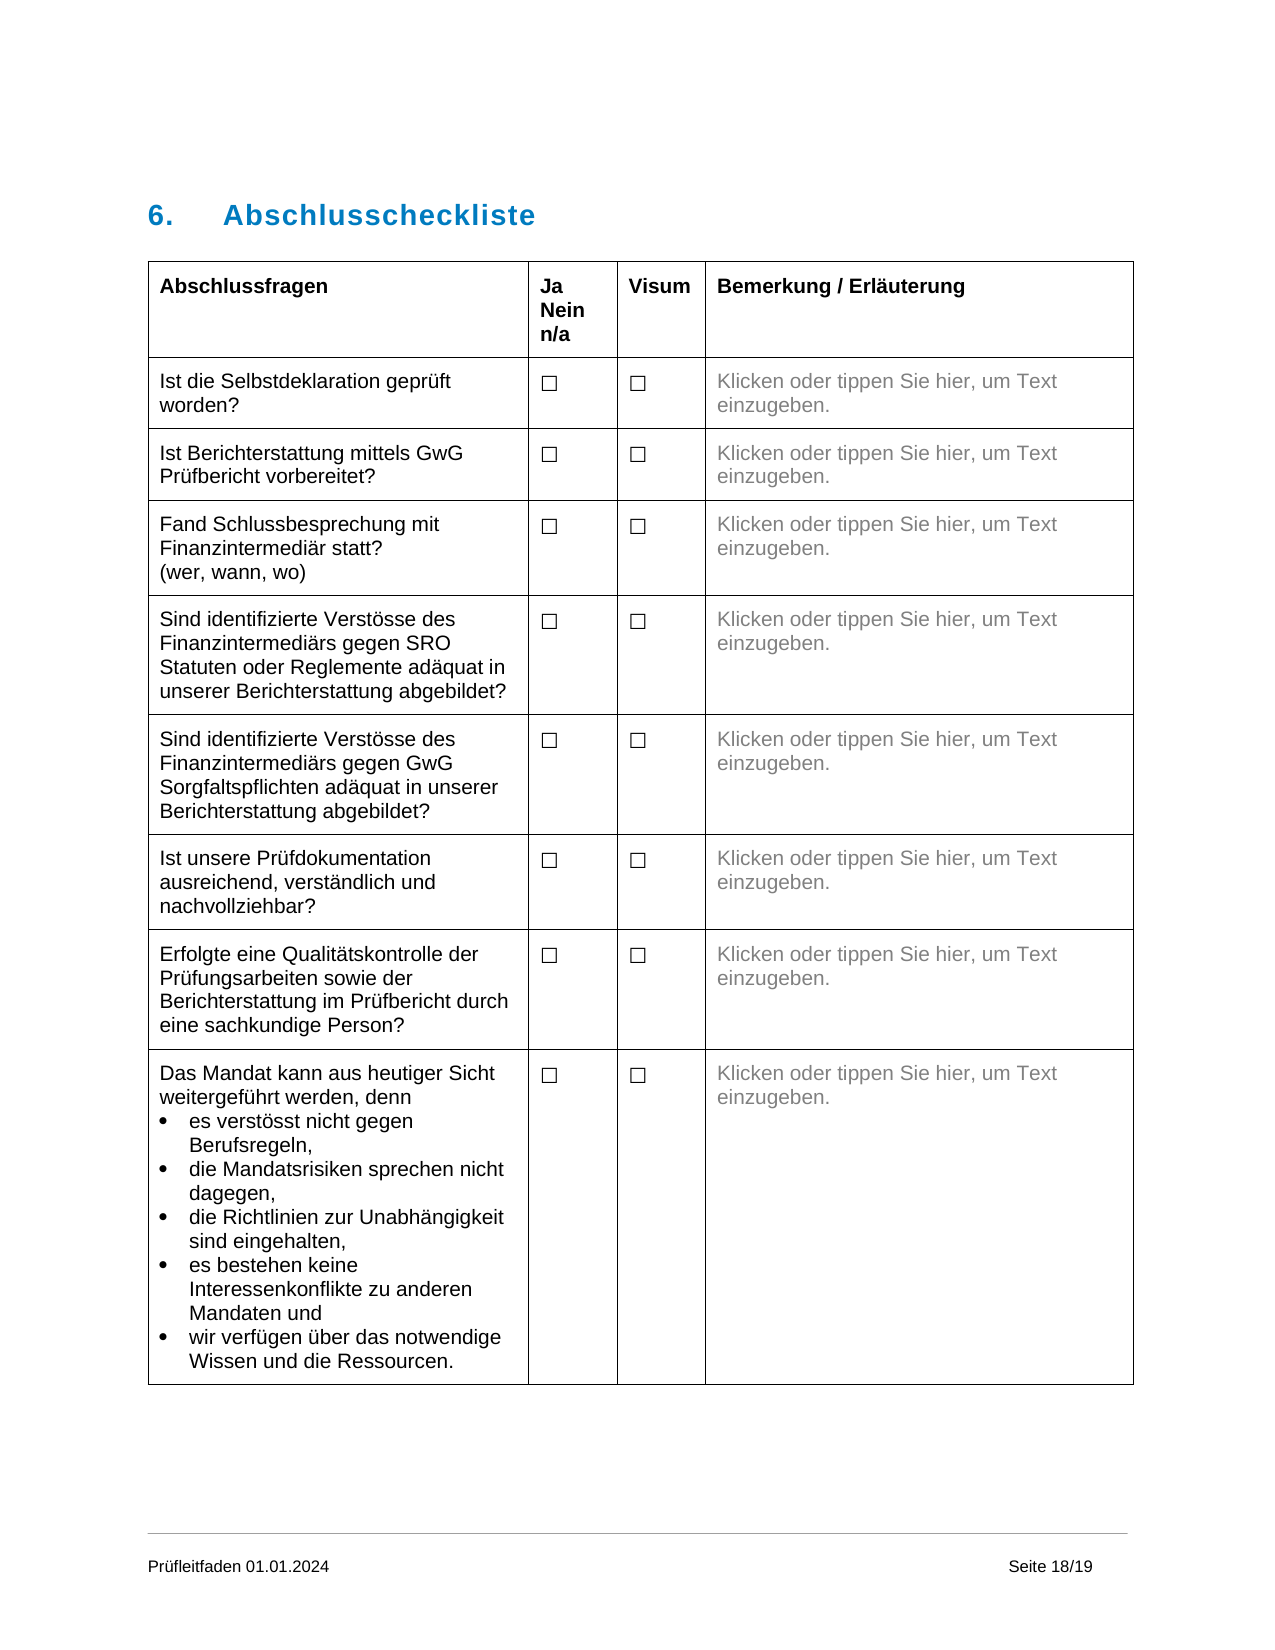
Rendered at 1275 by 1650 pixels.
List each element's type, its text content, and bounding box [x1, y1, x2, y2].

table_header Visum [618, 262, 705, 357]
table_cell Ist Berichterstattung mittels GwG Prüfbericht vorbereitet? [149, 429, 528, 499]
table_cell Fand Schlussbesprechung mit Finanzintermediär statt? (wer, wann, wo) [149, 501, 528, 595]
table_header Ja Nein n/a [529, 262, 617, 357]
table_header Abschlussfragen [149, 262, 528, 357]
table_cell Sind identifizierte Verstösse des Finanzintermediärs gegen SRO Statuten oder Reglemente adäquat in unserer Berichterstattung abgebildet? [149, 596, 528, 714]
table_cell Ist die Selbstdeklaration geprüft worden? [149, 358, 528, 428]
table_cell Erfolgte eine Qualitätskontrolle der Prüfungsarbeiten sowie der Berichterstattung im Prüfbericht durch eine sachkundige Person? [149, 930, 528, 1048]
table_cell Sind identifizierte Verstösse des Finanzintermediärs gegen GwG Sorgfaltspflichten adäquat in unserer Berichterstattung abgebildet? [149, 715, 528, 834]
table_cell Das Mandat kann aus heutiger Sicht weitergeführt werden, denn es verstösst nicht gegen Berufsregeln, die Mandatsrisiken sprechen nicht dagegen, die Richtlinien zur Unabhängigkeit sind eingehalten, es bestehen keine Interessenkonflikte zu anderen Mandaten und wir verfügen über das notwendige Wissen und die Ressourcen. [149, 1050, 528, 1384]
table_header Bemerkung / Erläuterung [706, 262, 1133, 357]
subtitle Abschlusscheckliste [148, 198, 1127, 231]
table_cell Ist unsere Prüfdokumentation ausreichend, verständlich und nachvollziehbar? [149, 835, 528, 929]
